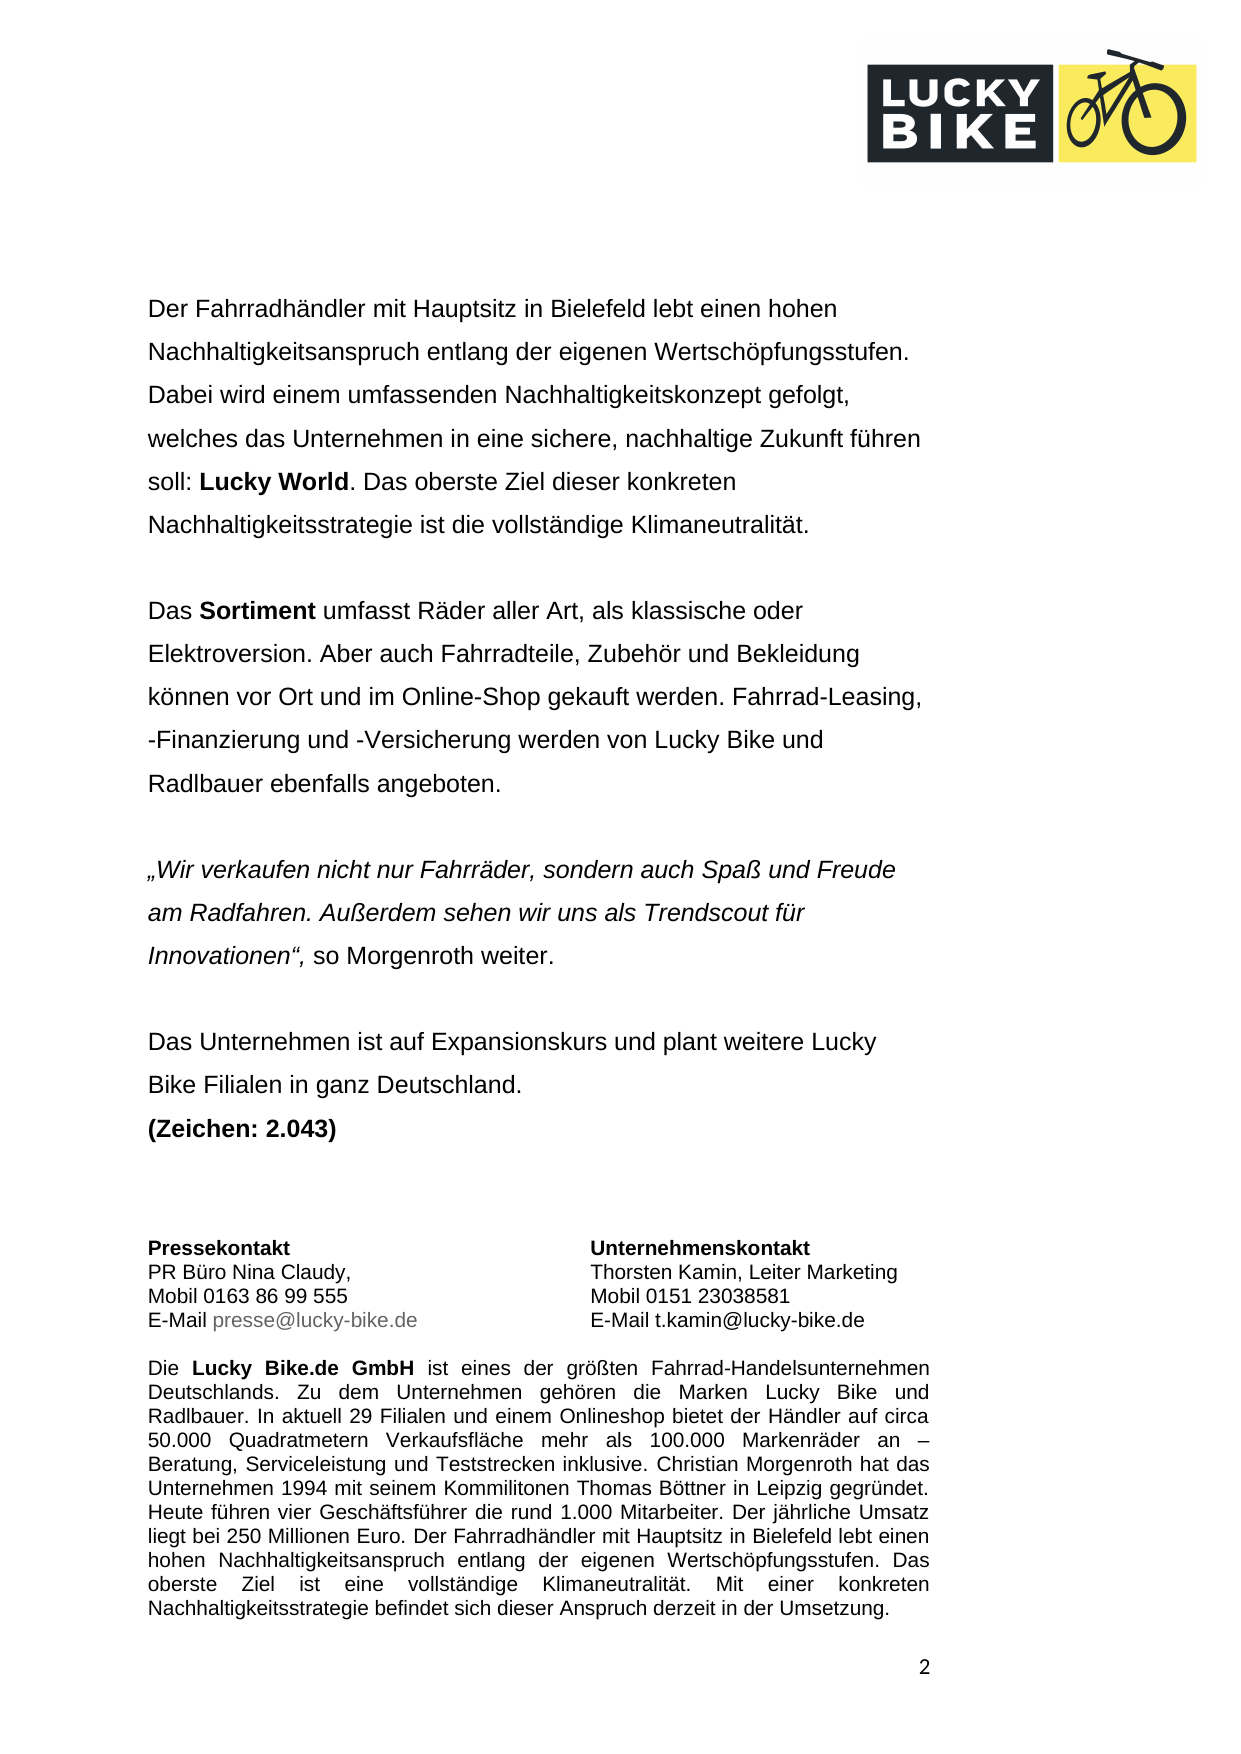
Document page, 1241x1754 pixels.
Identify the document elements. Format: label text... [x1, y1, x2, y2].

text Mobil 0163 86 99 555 Mobil 0151 23038581 [148, 1284, 930, 1308]
picture [861, 38, 1203, 186]
text Pressekontakt Unternehmenskontakt PR Büro Nina Claudy, Thorsten Kamin, Leiter Marketing [148, 1236, 930, 1284]
text Die Lucky Bike.de GmbH ist eines der größten Fahrrad-Handelsunternehmen Deutschlands. Zu dem Unternehmen gehören die Marken Lucky Bike und Radlbauer. In aktuell 29 Filialen und einem Onlineshop bietet der Händler auf circa 50.000 Quadratmetern Verkaufsfläche mehr als 100.000 Markenräder an – Beratung, Serviceleistung und Teststrecken inklusive. Christian Morgenroth hat das Unternehmen 1994 mit seinem Kommilitonen Thomas Böttner in Leipzig gegründet. Heute führen vier Geschäftsführer die rund 1.000 Mitarbeiter. Der jährliche Umsatz liegt bei 250 Millionen Euro. Der Fahrradhändler mit Hauptsitz in Bielefeld lebt einen hohen Nachhaltigkeitsanspruch entlang der eigenen Wertschöpfungsstufen. Das oberste Ziel ist eine vollständige Klimaneutralität. Mit einer konkreten Nachhaltigkeitsstrategie befindet sich dieser Anspruch derzeit in der Umsetzung. [148, 1356, 930, 1620]
text Der Fahrradhändler mit Hauptsitz in Bielefeld lebt einen hohen Nachhaltigkeitsanspruch entlang der eigenen Wertschöpfungsstufen. Dabei wird einem umfassenden Nachhaltigkeitskonzept gefolgt, welches das Unternehmen in eine sichere, nachhaltige Zukunft führen soll: Lucky World. Das oberste Ziel dieser konkreten Nachhaltigkeitsstrategie ist die vollständige Klimaneutralität. [148, 294, 930, 538]
text Das Sortiment umfasst Räder aller Art, als klassische oder Elektroversion. Aber auch Fahrradteile, Zubehör und Bekleidung können vor Ort und im Online-Shop gekauft werden. Fahrrad-Leasing, -Finanzierung und -Versicherung werden von Lucky Bike und Radlbauer ebenfalls angeboten. [148, 596, 930, 797]
text Das Unternehmen ist auf Expansionskurs und plant weitere Lucky Bike Filialen in ganz Deutschland. [148, 1027, 930, 1099]
text (Zeichen: 2.043) [148, 1113, 930, 1142]
text E-Mail presse@lucky-bike.de E-Mail t.kamin@lucky-bike.de [148, 1308, 930, 1332]
text „Wir verkaufen nicht nur Fahrräder, sondern auch Spaß und Freude am Radfahren. Außerdem sehen wir uns als Trendscout für Innovationen“, so Morgenroth weiter. [148, 855, 930, 970]
